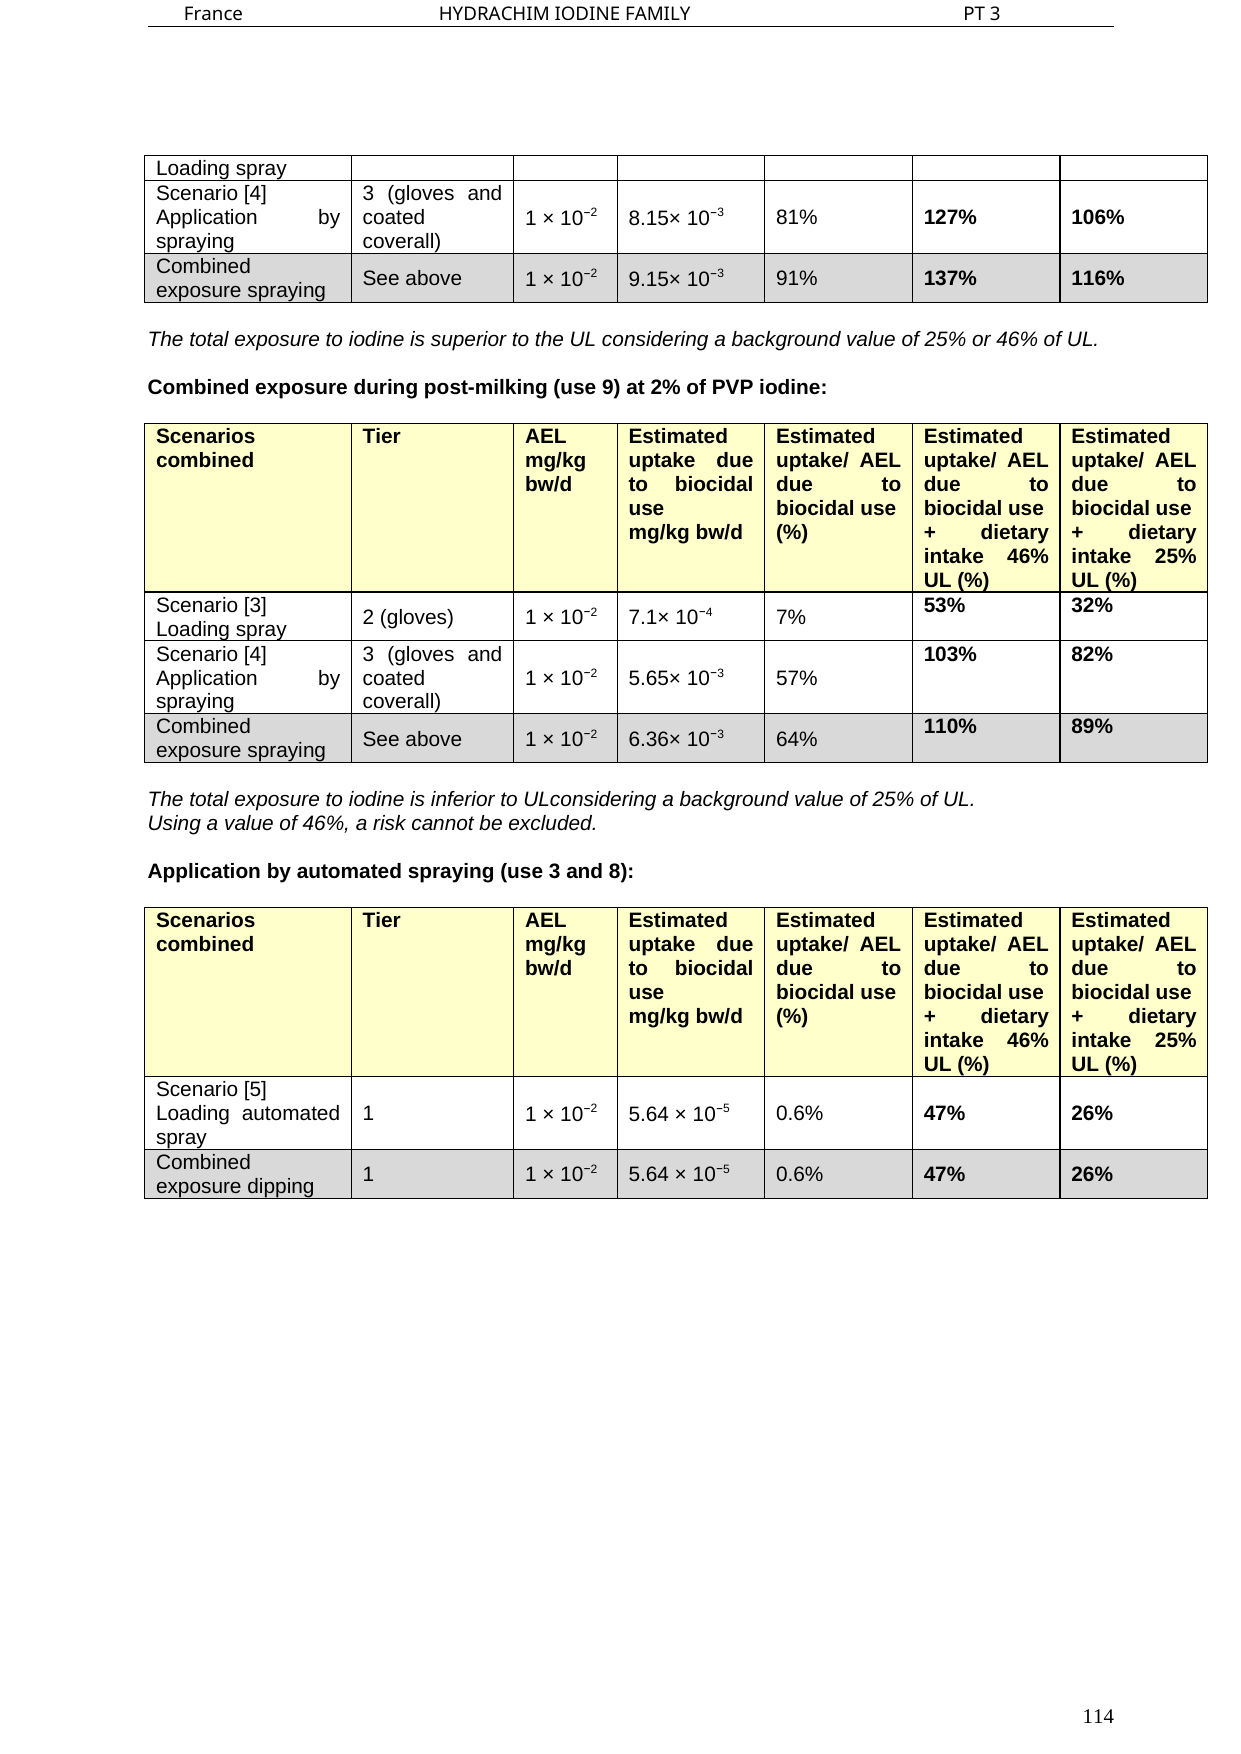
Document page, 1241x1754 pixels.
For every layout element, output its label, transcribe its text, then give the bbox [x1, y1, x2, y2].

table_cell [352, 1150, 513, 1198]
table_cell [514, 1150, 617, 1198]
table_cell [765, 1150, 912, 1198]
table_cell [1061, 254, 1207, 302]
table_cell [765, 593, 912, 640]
text Combined exposure during post-milking (use 9) at 2% of PVP iodine: [147, 375, 1114, 399]
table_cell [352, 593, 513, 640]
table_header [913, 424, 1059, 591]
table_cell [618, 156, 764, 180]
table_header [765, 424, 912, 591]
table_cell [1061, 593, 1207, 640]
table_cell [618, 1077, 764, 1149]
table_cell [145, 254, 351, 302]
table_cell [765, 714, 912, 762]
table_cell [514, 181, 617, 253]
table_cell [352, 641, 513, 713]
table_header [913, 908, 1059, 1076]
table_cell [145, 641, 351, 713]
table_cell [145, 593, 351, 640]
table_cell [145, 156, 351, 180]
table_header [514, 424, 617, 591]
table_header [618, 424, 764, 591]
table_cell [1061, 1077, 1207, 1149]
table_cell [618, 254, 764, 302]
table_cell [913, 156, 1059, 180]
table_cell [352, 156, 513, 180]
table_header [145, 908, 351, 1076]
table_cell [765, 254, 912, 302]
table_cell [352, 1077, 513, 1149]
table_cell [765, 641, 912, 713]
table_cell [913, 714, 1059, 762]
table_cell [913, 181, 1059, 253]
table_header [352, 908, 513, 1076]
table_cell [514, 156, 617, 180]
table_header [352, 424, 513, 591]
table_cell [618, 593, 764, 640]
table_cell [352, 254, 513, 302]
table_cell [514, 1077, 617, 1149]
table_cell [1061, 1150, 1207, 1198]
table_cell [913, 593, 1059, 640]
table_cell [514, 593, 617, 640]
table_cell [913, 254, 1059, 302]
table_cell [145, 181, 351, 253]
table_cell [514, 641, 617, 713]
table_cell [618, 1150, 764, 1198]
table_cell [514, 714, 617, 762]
text Application by automated spraying (use 3 and 8): [147, 859, 1114, 883]
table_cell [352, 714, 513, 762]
text The total exposure to iodine is inferior to ULconsidering a background value of 25% of UL. [147, 787, 1114, 811]
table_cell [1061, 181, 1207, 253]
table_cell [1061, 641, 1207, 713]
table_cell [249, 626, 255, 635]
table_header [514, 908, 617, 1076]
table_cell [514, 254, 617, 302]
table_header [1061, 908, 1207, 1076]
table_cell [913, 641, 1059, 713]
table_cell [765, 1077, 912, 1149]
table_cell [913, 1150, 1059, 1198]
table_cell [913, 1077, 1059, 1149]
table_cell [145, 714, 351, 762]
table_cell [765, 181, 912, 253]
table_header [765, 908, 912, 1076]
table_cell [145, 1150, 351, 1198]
text Using a value of 46%, a risk cannot be excluded. [147, 811, 1114, 835]
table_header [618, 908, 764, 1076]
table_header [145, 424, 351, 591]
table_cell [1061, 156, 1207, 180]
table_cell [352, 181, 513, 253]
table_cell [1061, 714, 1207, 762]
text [147, 327, 1114, 351]
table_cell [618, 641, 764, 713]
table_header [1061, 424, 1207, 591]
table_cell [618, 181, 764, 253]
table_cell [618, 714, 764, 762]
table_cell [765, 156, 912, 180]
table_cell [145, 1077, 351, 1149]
